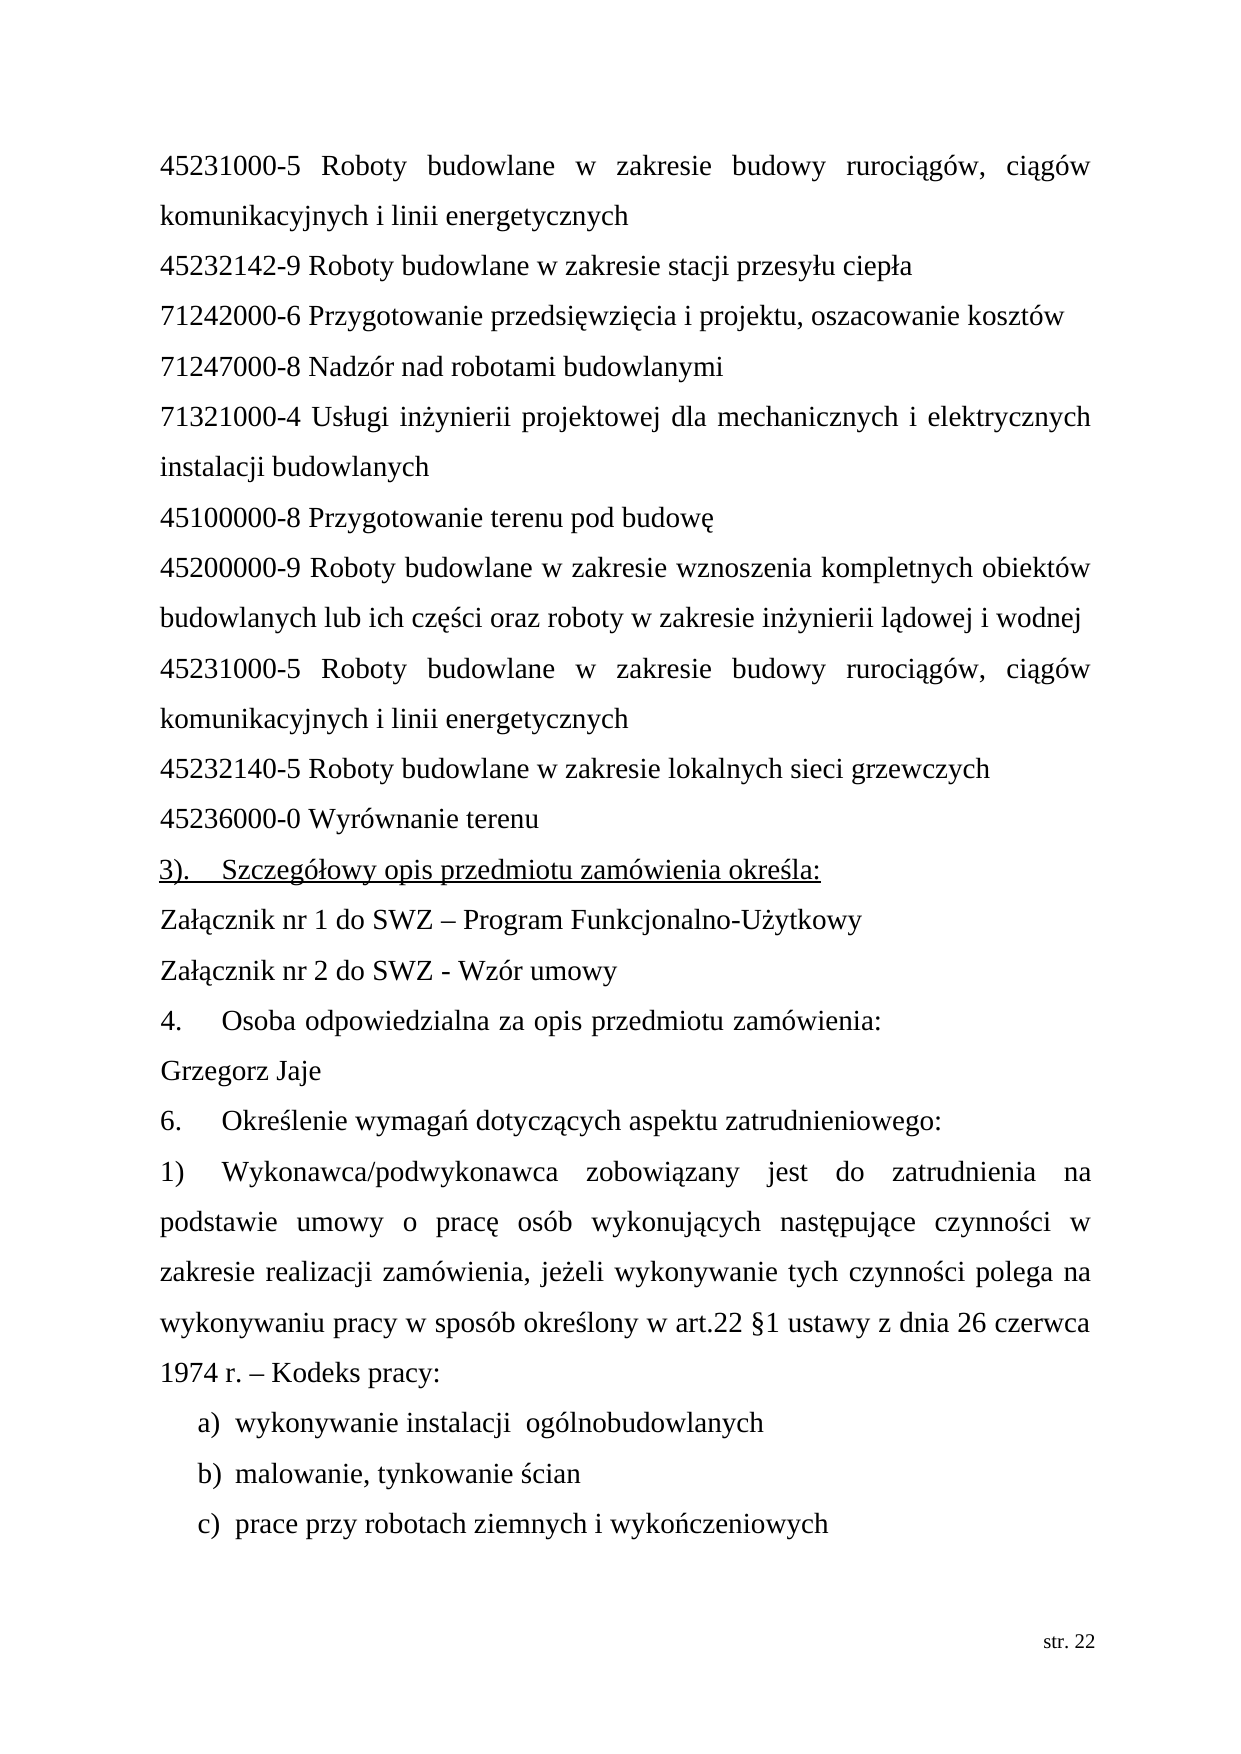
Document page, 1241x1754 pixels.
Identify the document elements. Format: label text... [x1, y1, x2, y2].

list wykonywanie instalacji ogólnobudowlanych [197, 1405, 1092, 1439]
text 71247000-8 Nadzór nad robotami budowlanymi [159, 349, 1092, 382]
text 45236000-0 Wyrównanie terenu [159, 802, 1092, 835]
text 71242000-6 Przygotowanie przedsięwzięcia i projektu, oszacowanie kosztów [159, 298, 1092, 332]
list prace przy robotach ziemnych i wykończeniowych [197, 1506, 1092, 1539]
text 45200000-9 Roboty budowlane w zakresie wznoszenia kompletnych obiektów budowlanych lub ich części oraz roboty w zakresie inżynierii lądowej i wodnej [159, 550, 1092, 634]
text 45232142-9 Roboty budowlane w zakresie stacji przesyłu ciepła [159, 248, 1092, 282]
text 6. Określenie wymagań dotyczących aspektu zatrudnieniowego: [159, 1103, 1092, 1137]
text 4. Osoba odpowiedzialna za opis przedmiotu zamówienia: Grzegorz Jaje [160, 1003, 882, 1087]
text Załącznik nr 2 do SWZ - Wzór umowy [159, 953, 1092, 986]
text 3). Szczegółowy opis przedmiotu zamówienia określa: [158, 852, 1093, 886]
text 45231000-5 Roboty budowlane w zakresie budowy rurociągów, ciągów komunikacyjnych i linii energetycznych [159, 148, 1092, 231]
text 45232140-5 Roboty budowlane w zakresie lokalnych sieci grzewczych [159, 751, 1092, 785]
text 71321000-4 Usługi inżynierii projektowej dla mechanicznych i elektrycznych instalacji budowlanych [159, 399, 1092, 483]
text 1) Wykonawca/podwykonawca zobowiązany jest do zatrudnienia na podstawie umowy o pracę osób wykonujących następujące czynności w zakresie realizacji zamówienia, jeżeli wykonywanie tych czynności polega na wykonywaniu pracy w sposób określony w art.22 §1 ustawy z dnia 26 czerwca 1974 r. – Kodeks pracy: [159, 1154, 1092, 1389]
text Załącznik nr 1 do SWZ – Program Funkcjonalno-Użytkowy [159, 902, 1092, 936]
list malowanie, tynkowanie ścian [197, 1456, 1092, 1489]
text 45100000-8 Przygotowanie terenu pod budowę [159, 500, 1092, 533]
text 45231000-5 Roboty budowlane w zakresie budowy rurociągów, ciągów komunikacyjnych i linii energetycznych [159, 651, 1092, 734]
